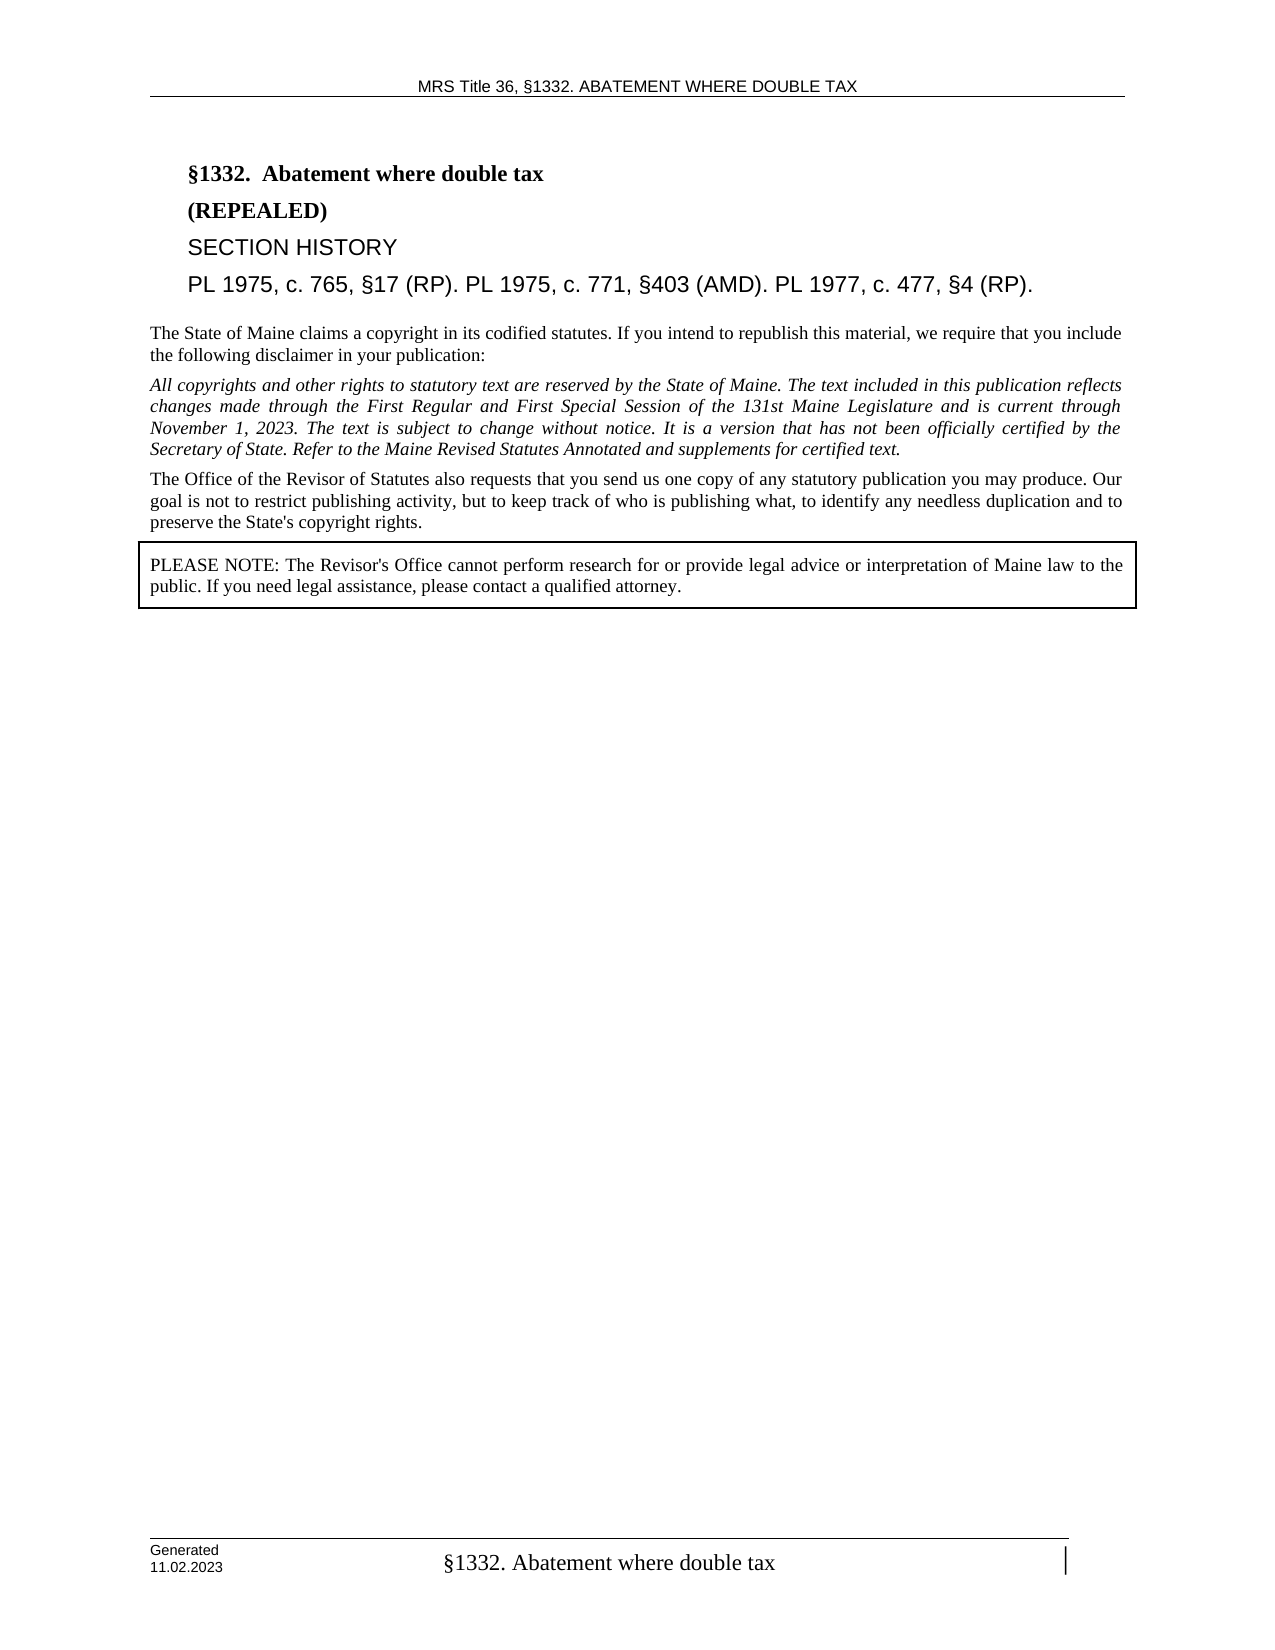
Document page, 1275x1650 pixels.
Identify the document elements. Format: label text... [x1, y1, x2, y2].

text (REPEALED) [187, 197, 1125, 223]
text SECTION HISTORY [187, 234, 1125, 260]
text §1332. Abatement where double tax [187, 160, 1125, 187]
text PL 1975, c. 765, §17 (RP). PL 1975, c. 771, §403 (AMD). PL 1977, c. 477, §4 (RP). [187, 271, 1125, 297]
text All copyrights and other rights to statutory text are reserved by the State of Maine. The text included in this publication reflects changes made through the First Regular and First Special Session of the 131st Maine Legislature and is current through November 1, 2023 . The text is subject to change without notice. It is a version that has not been officially certified by the Secretary of State. Refer to the Maine Revised Statutes Annotated and supplements for certified text. [150, 373, 1125, 460]
text The Office of the Revisor of Statutes also requests that you send us one copy of any statutory publication you may produce. Our goal is not to restrict publishing activity, but to keep track of who is publishing what, to identify any needless duplication and to preserve the State's copyright rights. [150, 468, 1125, 533]
text PLEASE NOTE: The Revisor's Office cannot perform research for or provide legal advice or interpretation of Maine law to the public. If you need legal assistance, please contact a qualified attorney. [140, 543, 1135, 607]
text The State of Maine claims a copyright in its codified statutes. If you intend to republish this material, we require that you include the following disclaimer in your publication: [150, 322, 1125, 365]
